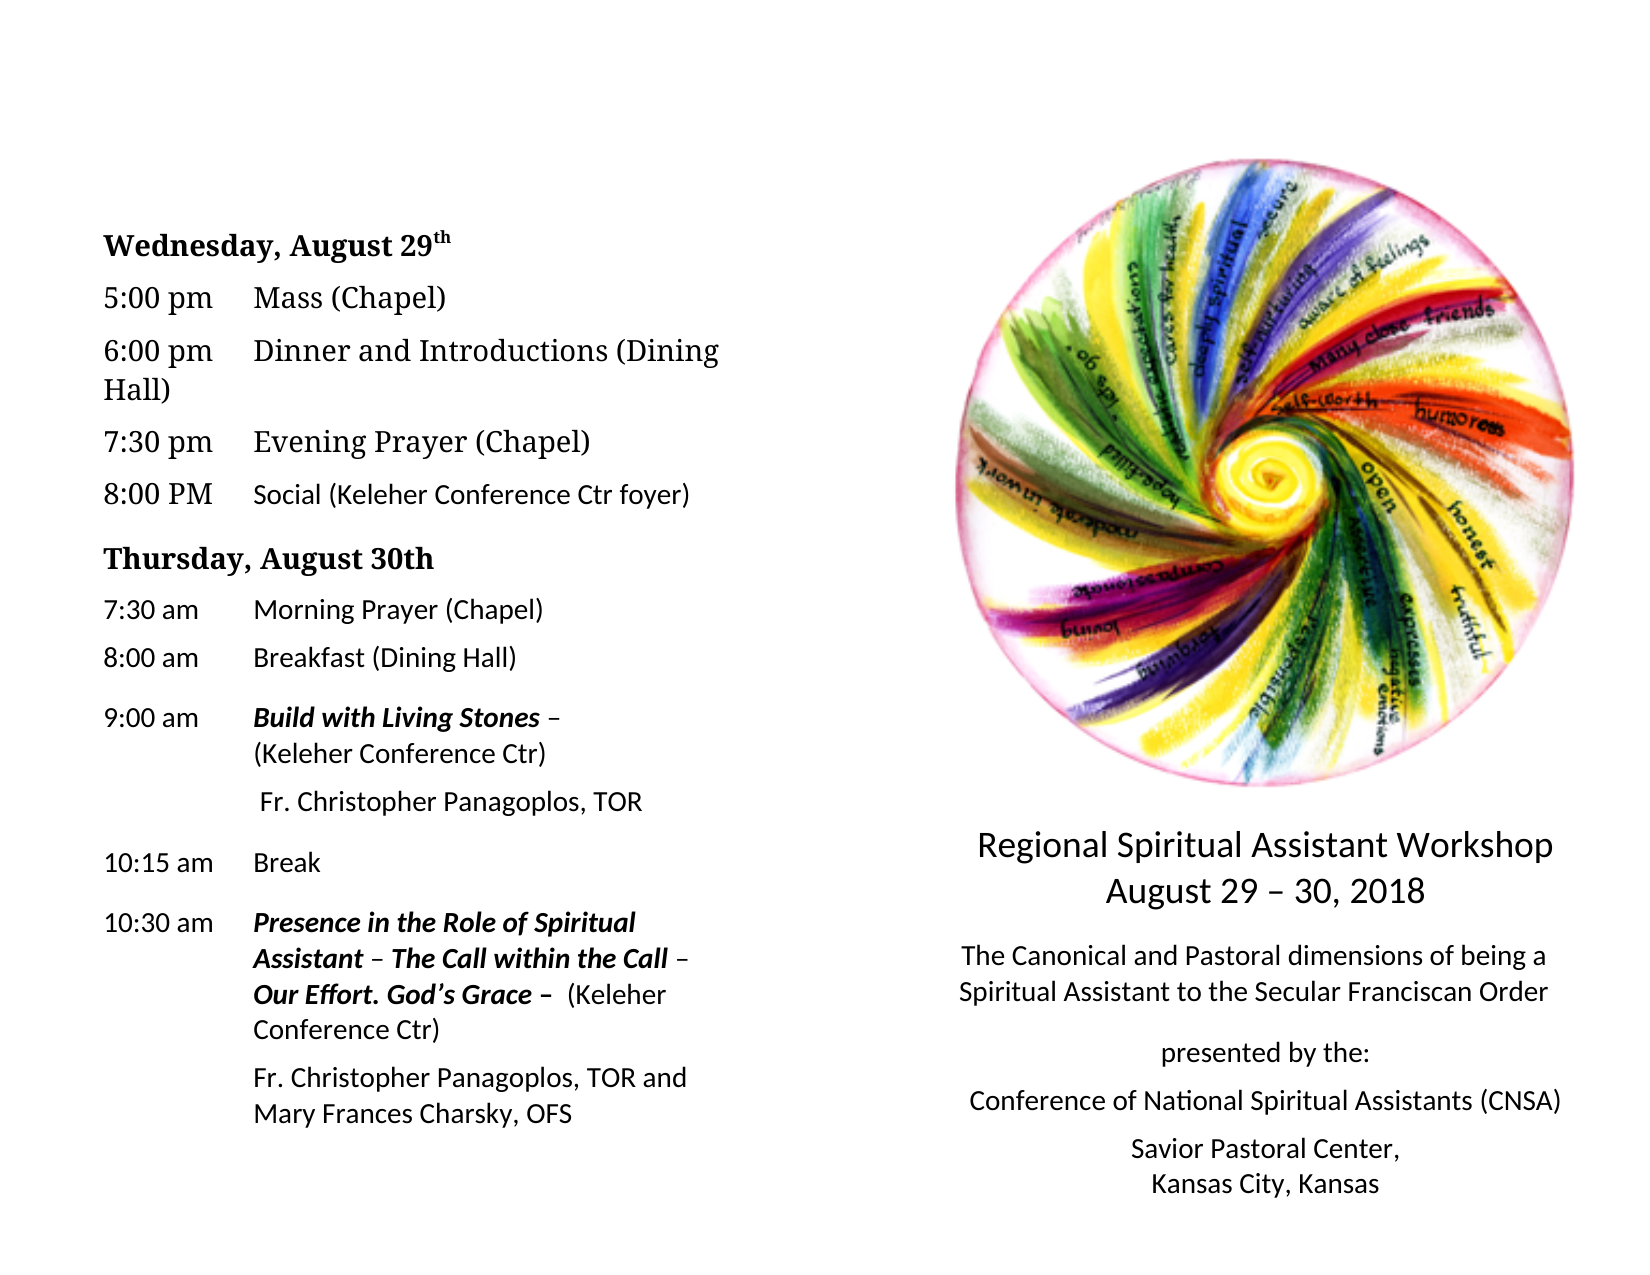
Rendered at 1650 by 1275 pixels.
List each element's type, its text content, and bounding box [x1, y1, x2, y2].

text 7:30 am Morning Prayer (Chapel) [103, 591, 787, 626]
text 8:00 PM Social (Keleher Conference Ctr foyer) [103, 474, 787, 513]
text 10:30 am Presence in the Role of Spiritual Assistant – The Call within the Call – Our Effort. God’s Grace – (Keleher Conference Ctr) [103, 904, 741, 1047]
picture [939, 152, 1583, 796]
text 6:00 pm Dinner and Introductions (Dining Hall) [103, 330, 787, 409]
text Thursday, August 30th [103, 538, 787, 578]
text 7:30 pm Evening Prayer (Chapel) [103, 422, 787, 461]
text 9:00 am Build with Living Stones – [103, 699, 807, 735]
text 5:00 pm Mass (Chapel) [103, 278, 787, 317]
text Fr. Christopher Panagoplos, TOR [103, 783, 806, 819]
text Wednesday, August 29th [103, 225, 787, 265]
text (Keleher Conference Ctr) [103, 735, 807, 771]
text Fr. Christopher Panagoplos, TOR and Mary Frances Charsky, OFS [103, 1059, 741, 1131]
text 10:15 am Break [103, 844, 787, 879]
text 8:00 am Breakfast (Dining Hall) [103, 639, 787, 674]
